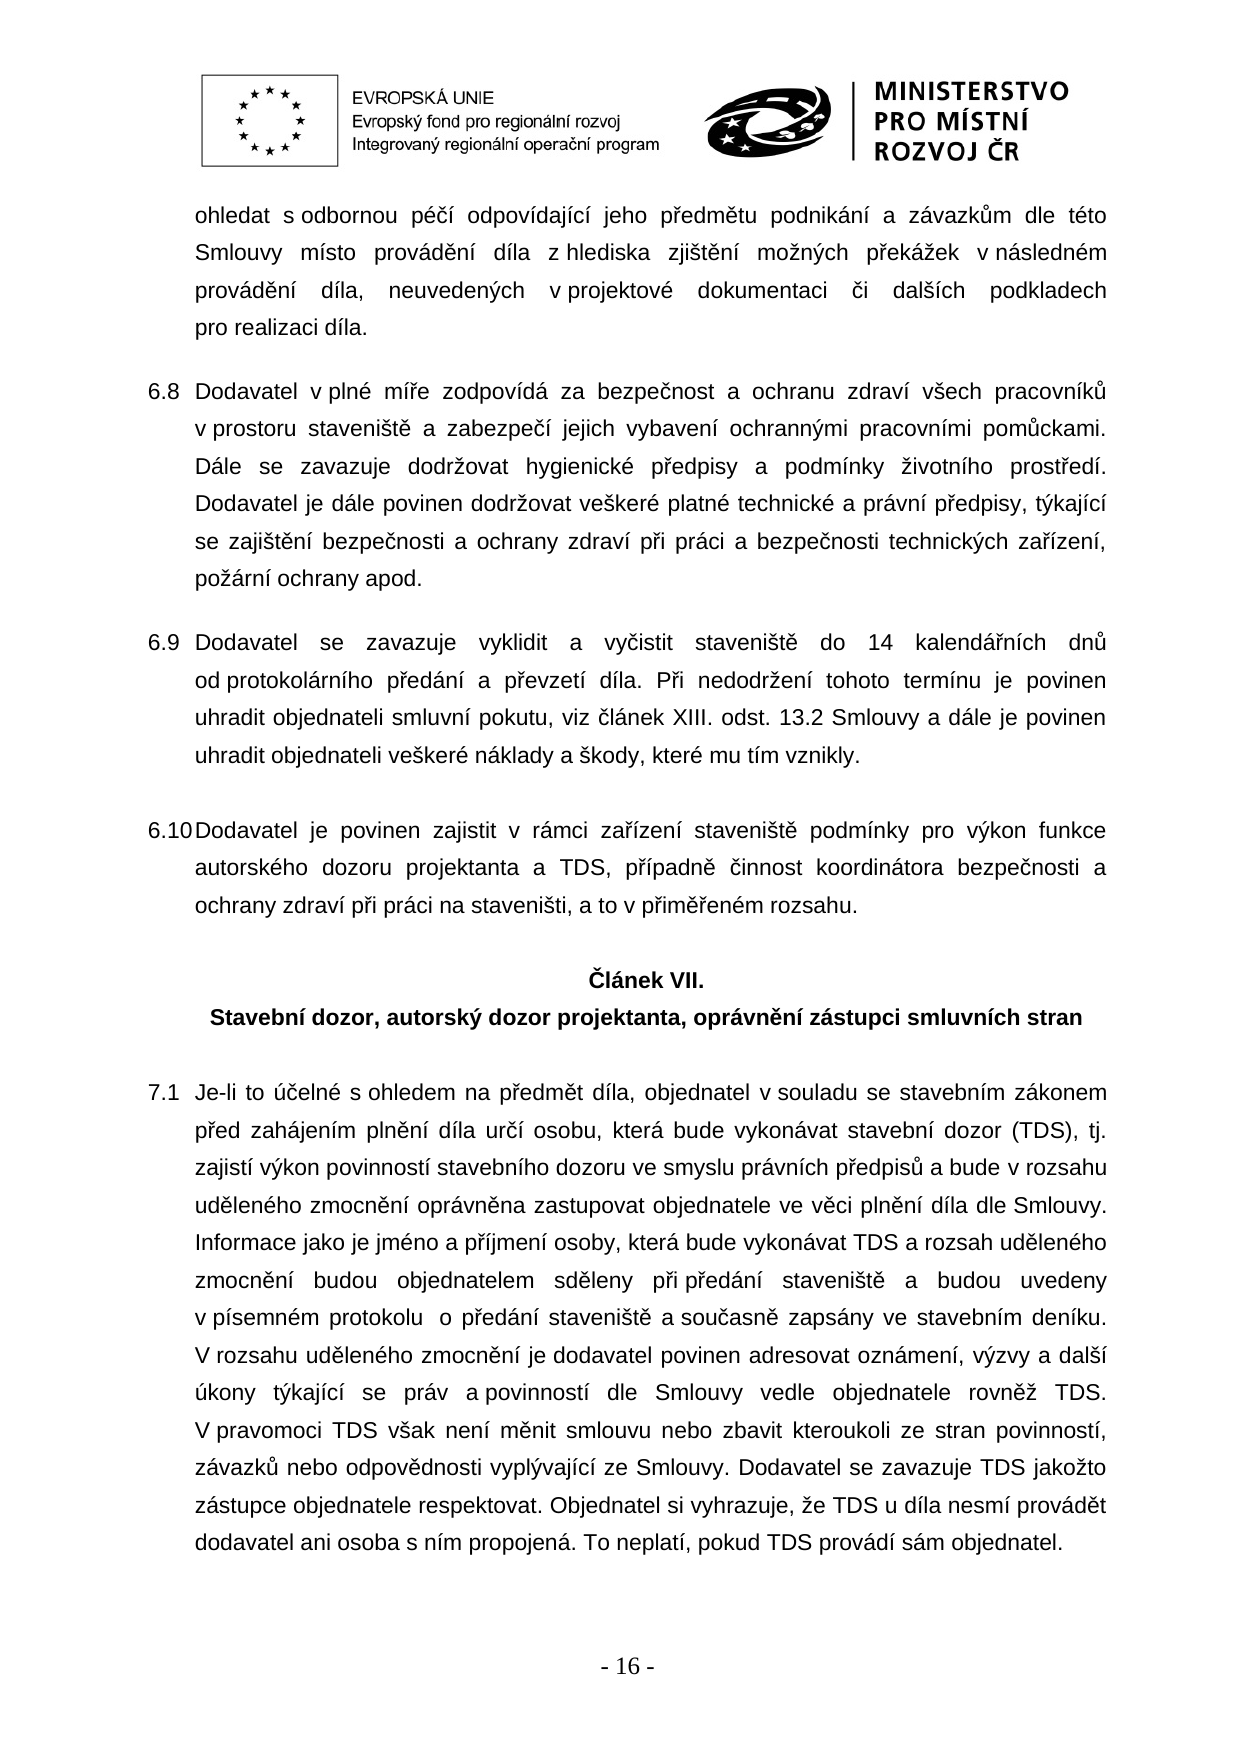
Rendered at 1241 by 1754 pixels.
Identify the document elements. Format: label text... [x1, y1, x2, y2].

list Dodavatel se zavazuje vyklidit a vyčistit staveniště do 14 kalendářních dnů od protokolárního předání a převzetí díla. Při nedodržení tohoto termínu je povinen uhradit objednateli smluvní pokutu, viz článek XIII. odst. 13.2 Smlouvy a dále je povinen uhradit objednateli veškeré náklady a škody, které mu tím vznikly. [148, 618, 1107, 768]
text Článek VII. [185, 956, 1107, 993]
list Je-li to účelné s ohledem na předmět díla, objednatel v souladu se stavebním zákonem před zahájením plnění díla určí osobu, která bude vykonávat stavební dozor (TDS), tj. zajistí výkon povinností stavebního dozoru ve smyslu právních předpisů a bude v rozsahu uděleného zmocnění oprávněna zastupovat objednatele ve věci plnění díla dle Smlouvy. Informace jako je jméno a příjmení osoby, která bude vykonávat TDS a rozsah uděleného zmocnění budou objednatelem sděleny při předání staveniště a budou uvedeny v písemném protokolu o předání staveniště a současně zapsány ve stavebním deníku. V rozsahu uděleného zmocnění je dodavatel povinen adresovat oznámení, výzvy a další úkony týkající se práv a povinností dle Smlouvy vedle objednatele rovněž TDS. V pravomoci TDS však není měnit smlouvu nebo zbavit kteroukoli ze stran povinností, závazků nebo odpovědnosti vyplývající ze Smlouvy. Dodavatel se zavazuje TDS jakožto zástupce objednatele respektovat. Objednatel si vyhrazuje, že TDS u díla nesmí provádět dodavatel ani osoba s ním propojená. To neplatí, pokud TDS provádí sám objednatel. [148, 1068, 1107, 1556]
list Dodavatel v plné míře zodpovídá za bezpečnost a ochranu zdraví všech pracovníků v prostoru staveniště a zabezpečí jejich vybavení ochrannými pracovními pomůckami. Dále se zavazuje dodržovat hygienické předpisy a podmínky životního prostředí. Dodavatel je dále povinen dodržovat veškeré platné technické a právní předpisy, týkající se zajištění bezpečnosti a ochrany zdraví při práci a bezpečnosti technických zařízení, požární ochrany apod. [148, 367, 1107, 592]
list Dodavatel je povinen zajistit v rámci zařízení staveniště podmínky pro výkon funkce autorského dozoru projektanta a TDS, případně činnost koordinátora bezpečnosti a ochrany zdraví při práci na staveništi, a to v přiměřeném rozsahu. [148, 806, 1107, 918]
picture [158, 44, 1097, 191]
text Stavební dozor, autorský dozor projektanta, oprávnění zástupci smluvních stran [185, 993, 1107, 1031]
